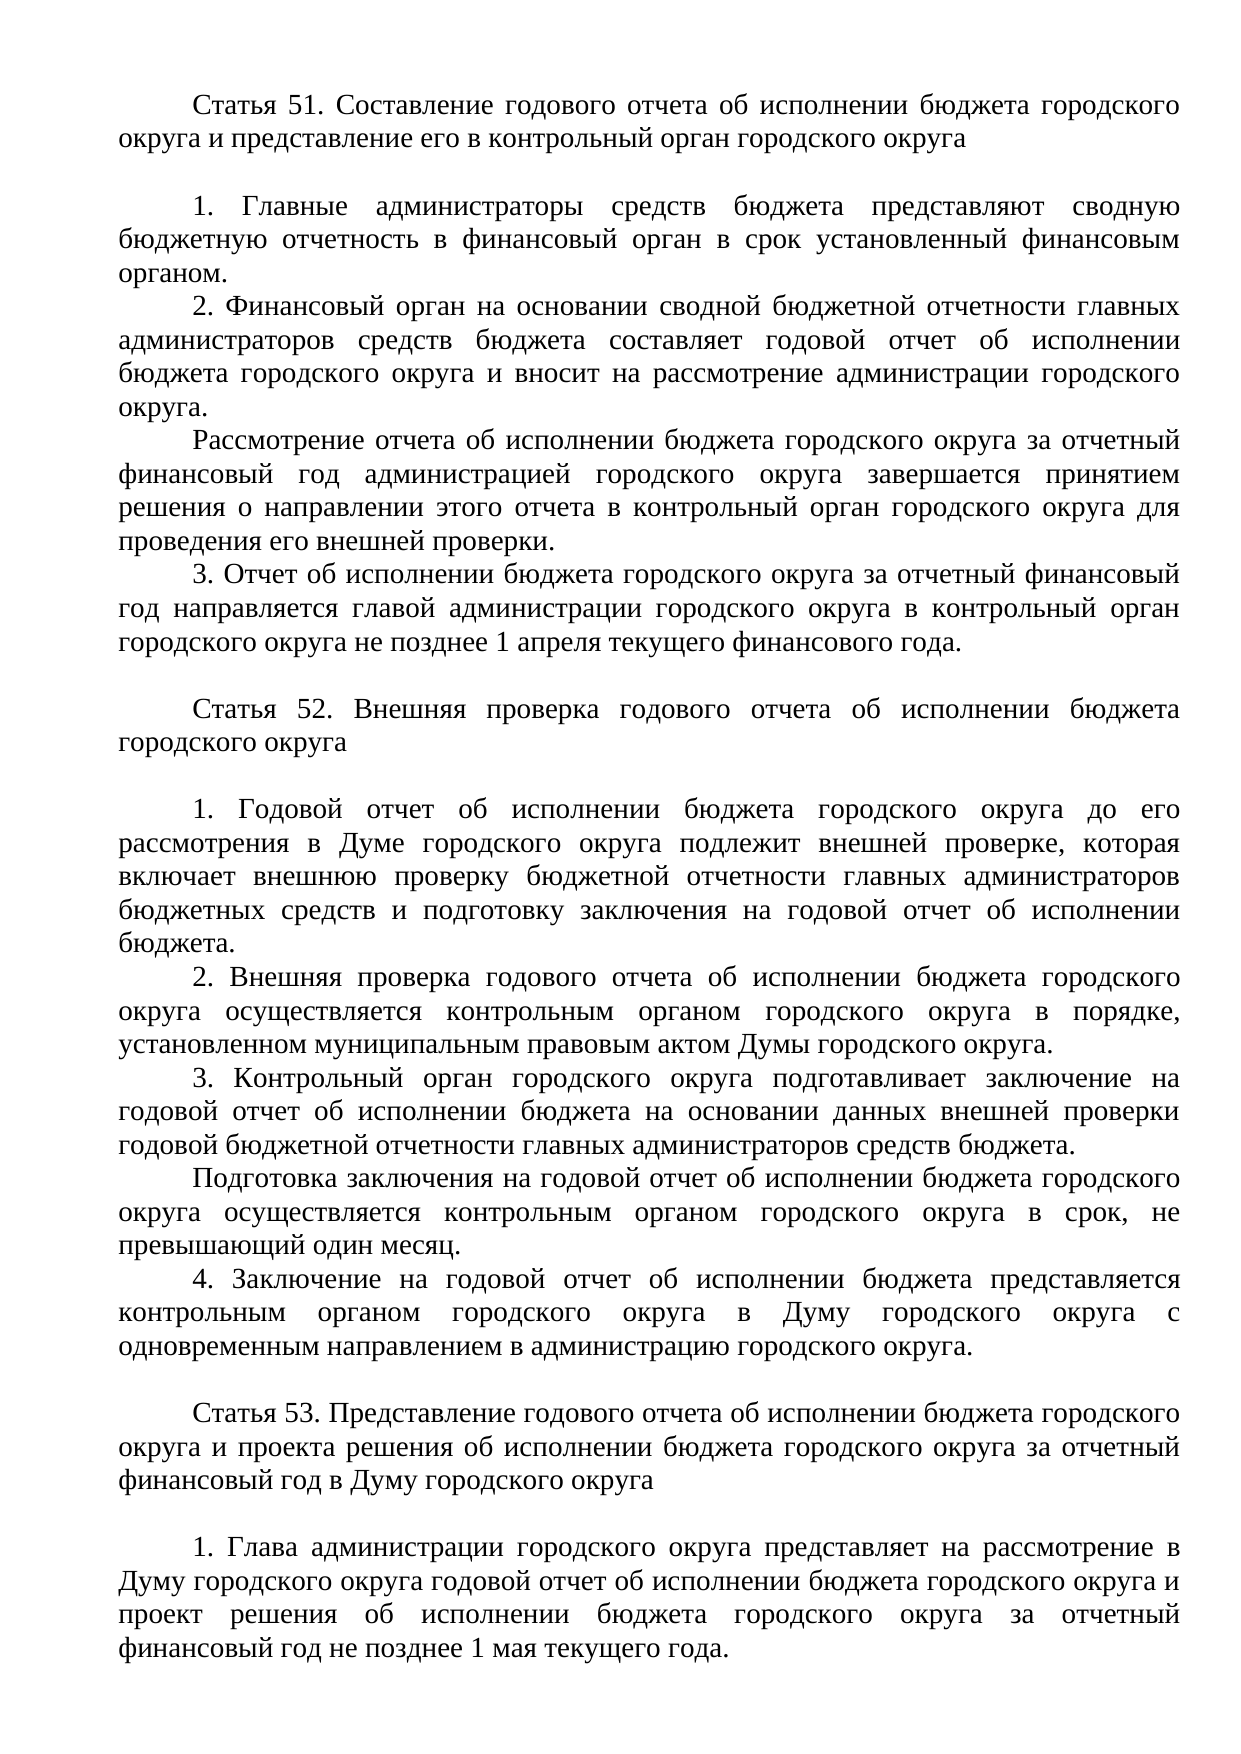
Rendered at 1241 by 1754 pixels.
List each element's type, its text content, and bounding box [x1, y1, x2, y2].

text 1. Глава администрации городского округа представляет на рассмотрение в Думу городского округа годовой отчет об исполнении бюджета городского округа и проект решения об исполнении бюджета городского округа за отчетный финансовый год не позднее 1 мая текущего года. [118, 1529, 1181, 1663]
text Рассмотрение отчета об исполнении бюджета городского округа за отчетный финансовый год администрацией городского округа завершается принятием решения о направлении этого отчета в контрольный орган городского округа для проведения его внешней проверки. [118, 422, 1181, 557]
text Статья 52. Внешняя проверка годового отчета об исполнении бюджета городского округа [118, 691, 1181, 758]
text 1. Главные администраторы средств бюджета представляют сводную бюджетную отчетность в финансовый орган в срок установленный финансовым органом. [118, 188, 1181, 288]
text 2. Финансовый орган на основании сводной бюджетной отчетности главных администраторов средств бюджета составляет годовой отчет об исполнении бюджета городского округа и вносит на рассмотрение администрации городского округа. [118, 288, 1181, 422]
text 4. Заключение на годовой отчет об исполнении бюджета представляется контрольным органом городского округа в Думу городского округа с одновременным направлением в администрацию городского округа. [118, 1261, 1181, 1362]
text 2. Внешняя проверка годового отчета об исполнении бюджета городского округа осуществляется контрольным органом городского округа в порядке, установленном муниципальным правовым актом Думы городского округа. [118, 959, 1181, 1060]
text 3. Отчет об исполнении бюджета городского округа за отчетный финансовый год направляется главой администрации городского округа в контрольный орган городского округа не позднее 1 апреля текущего финансового года. [118, 557, 1181, 657]
text Подготовка заключения на годовой отчет об исполнении бюджета городского округа осуществляется контрольным органом городского округа в срок, не превышающий один месяц. [118, 1160, 1181, 1261]
text Статья 53. Представление годового отчета об исполнении бюджета городского округа и проекта решения об исполнении бюджета городского округа за отчетный финансовый год в Думу городского округа [118, 1395, 1181, 1496]
text 1. Годовой отчет об исполнении бюджета городского округа до его рассмотрения в Думе городского округа подлежит внешней проверке, которая включает внешнюю проверку бюджетной отчетности главных администраторов бюджетных средств и подготовку заключения на годовой отчет об исполнении бюджета. [118, 791, 1181, 959]
text Статья 51. Составление годового отчета об исполнении бюджета городского округа и представление его в контрольный орган городского округа [118, 87, 1181, 154]
text 3. Контрольный орган городского округа подготавливает заключение на годовой отчет об исполнении бюджета на основании данных внешней проверки годовой бюджетной отчетности главных администраторов средств бюджета. [118, 1060, 1181, 1160]
